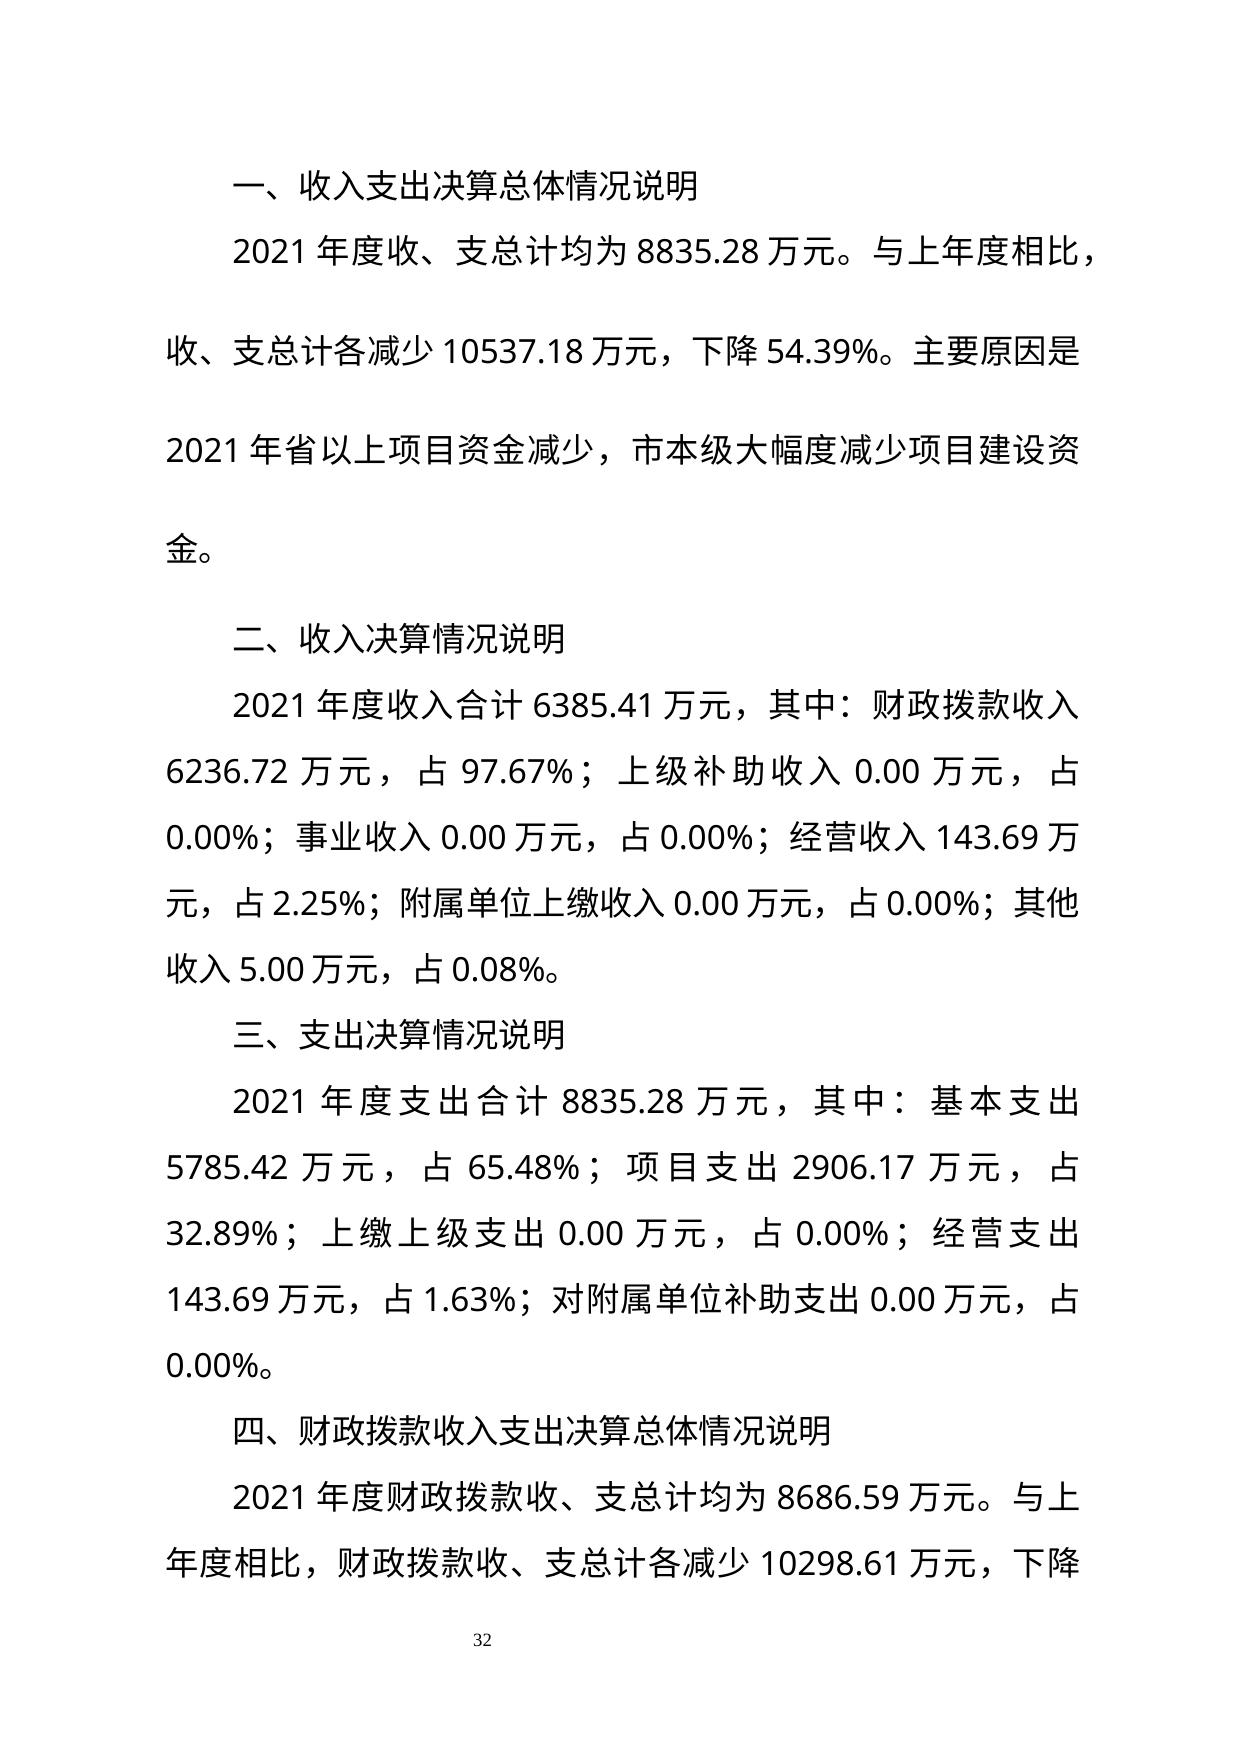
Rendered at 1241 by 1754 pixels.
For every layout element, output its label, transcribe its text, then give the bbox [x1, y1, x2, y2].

text 2021年度收、支总计均为8835.28万元。与上年度相比，收、支总计各减少10537.18万元，下降54.39%。主要原因是2021年省以上项目资金减少，市本级大幅度减少项目建设资金。 [165, 217, 1081, 580]
text 三、支出决算情况说明 [165, 1000, 1081, 1066]
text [165, 1462, 1081, 1594]
text 2021年度收入合计6385.41万元，其中：财政拨款收入6236.72万元，占97.67%；上级补助收入0.00万元，占0.00%；事业收入0.00万元，占0.00%；经营收入143.69万元，占2.25%；附属单位上缴收入0.00万元，占0.00%；其他收入5.00万元，占0.08%。 [165, 670, 1081, 1000]
text 一、收入支出决算总体情况说明 [165, 151, 1081, 217]
text 四、财政拨款收入支出决算总体情况说明 [165, 1396, 1081, 1462]
text 二、收入决算情况说明 [165, 604, 1081, 670]
text 2021年度支出合计8835.28万元，其中：基本支出5785.42万元，占65.48%；项目支出2906.17万元，占32.89%；上缴上级支出0.00万元，占0.00%；经营支出143.69万元，占1.63%；对附属单位补助支出0.00万元，占0.00%。 [165, 1066, 1081, 1396]
